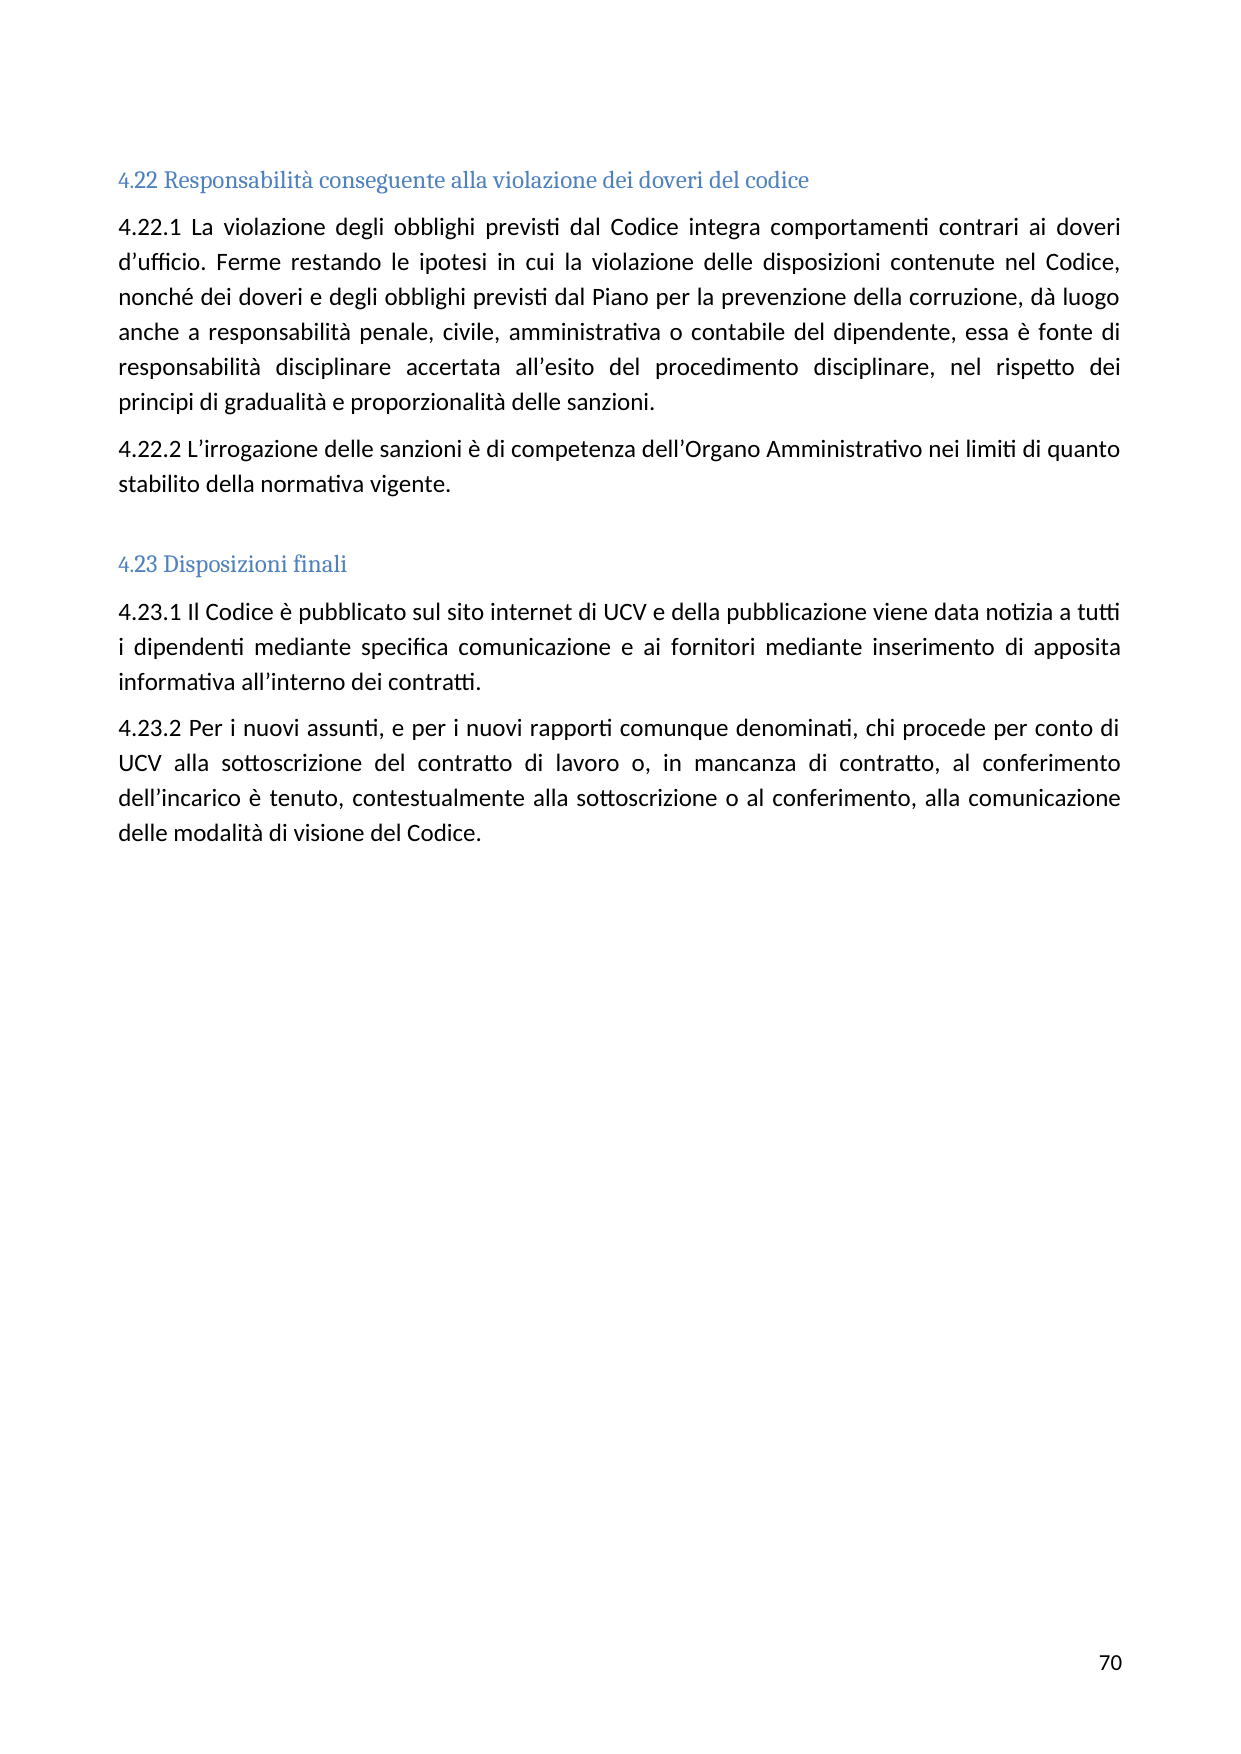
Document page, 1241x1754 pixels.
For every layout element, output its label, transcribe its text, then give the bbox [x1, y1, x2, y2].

text 4.22.1 La violazione degli obblighi previsti dal Codice integra comportamenti contrari ai doveri d’ufficio. Ferme restando le ipotesi in cui la violazione delle disposizioni contenute nel Codice, nonché dei doveri e degli obblighi previsti dal Piano per la prevenzione della corruzione, dà luogo anche a responsabilità penale, civile, amministrativa o contabile del dipendente, essa è fonte di responsabilità disciplinare accertata all’esito del procedimento disciplinare, nel rispetto dei principi di gradualità e proporzionalità delle sanzioni. [118, 211, 1122, 417]
text 4.22.2 L’irrogazione delle sanzioni è di competenza dell’Organo Amministrativo nei limiti di quanto stabilito della normativa vigente. [118, 433, 1122, 498]
subtitle 4.23 Disposizioni finali [118, 550, 1122, 579]
text 4.23.2 Per i nuovi assunti, e per i nuovi rapporti comunque denominati, chi procede per conto di UCV alla sottoscrizione del contratto di lavoro o, in mancanza di contratto, al conferimento dell’incarico è tenuto, contestualmente alla sottoscrizione o al conferimento, alla comunicazione delle modalità di visione del Codice. [118, 712, 1122, 848]
text 4.23.1 Il Codice è pubblicato sul sito internet di UCV e della pubblicazione viene data notizia a tutti i dipendenti mediante specifica comunicazione e ai fornitori mediante inserimento di apposita informativa all’interno dei contratti. [118, 596, 1122, 696]
subtitle 4.22 Responsabilità conseguente alla violazione dei doveri del codice [118, 166, 1122, 194]
